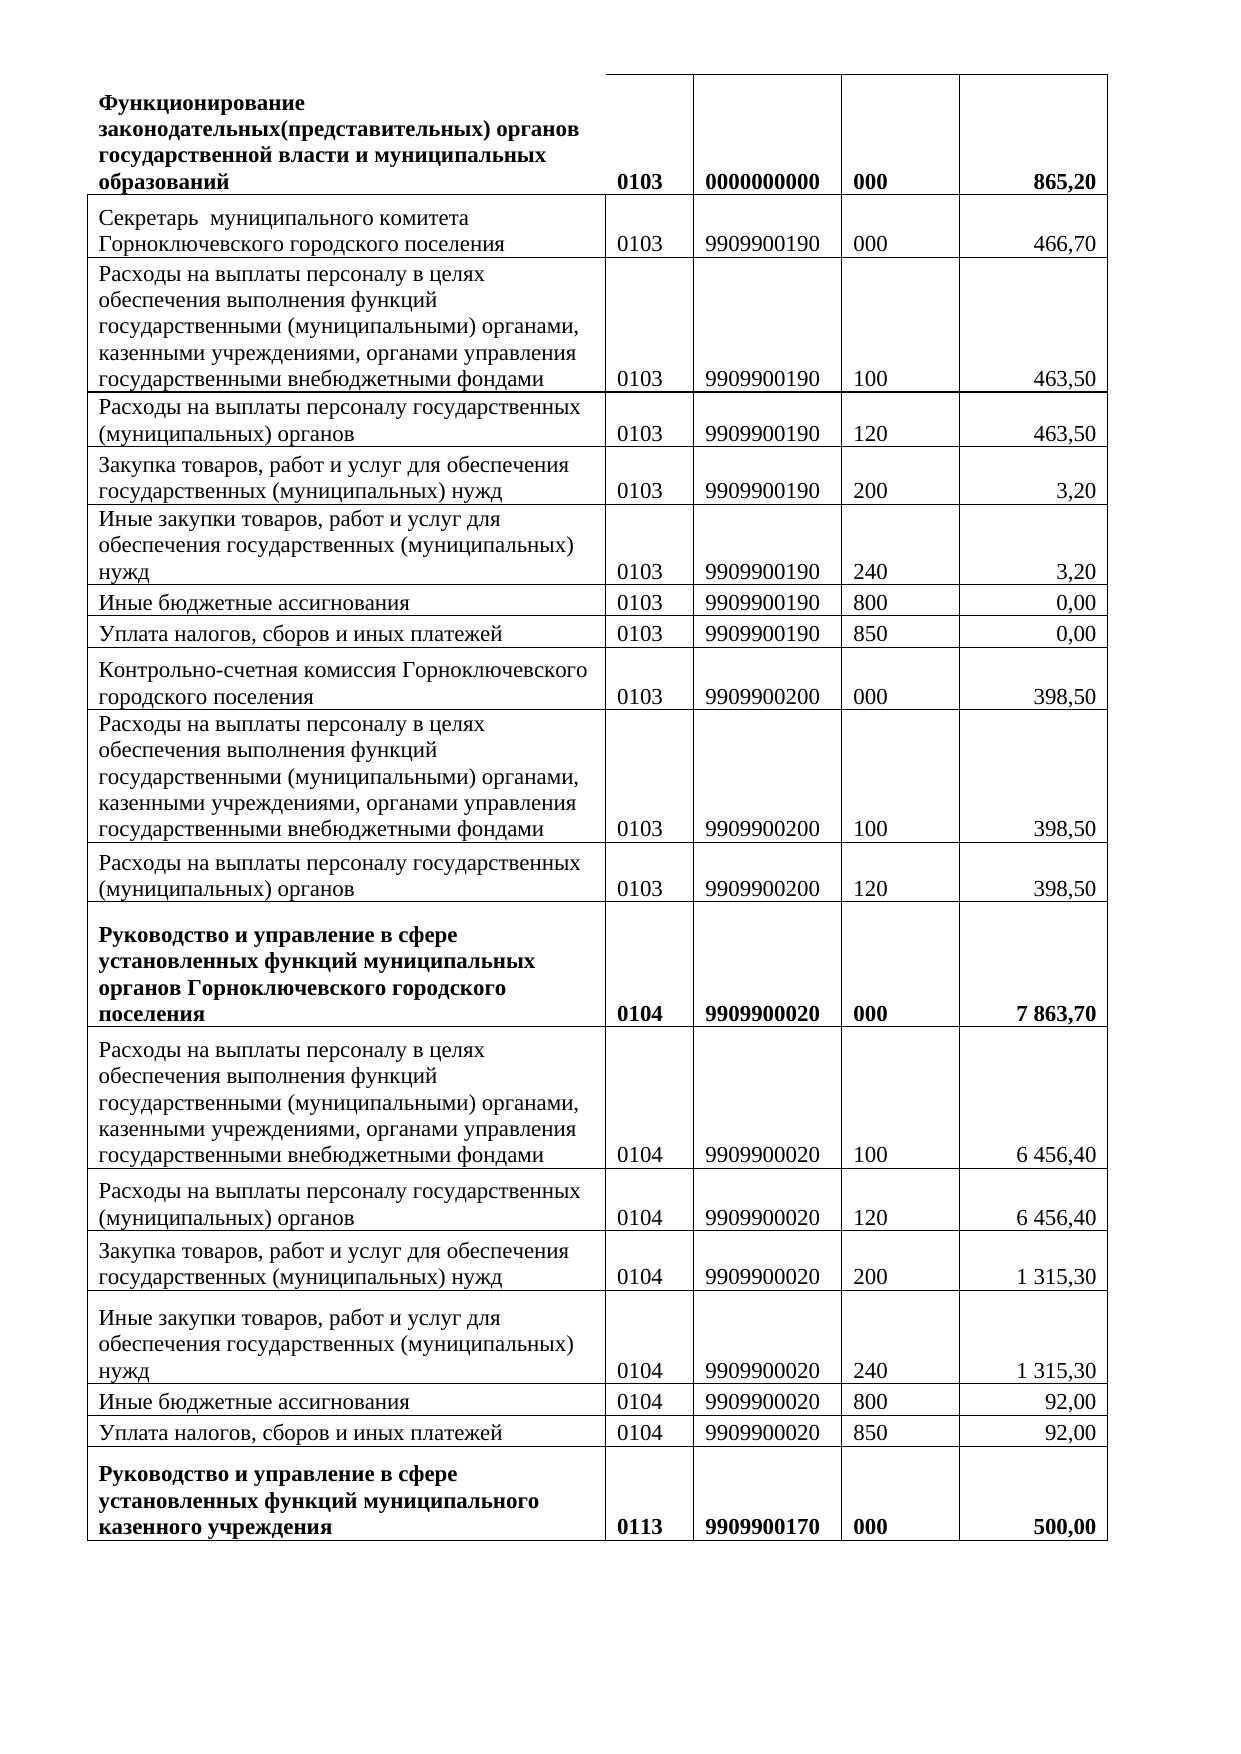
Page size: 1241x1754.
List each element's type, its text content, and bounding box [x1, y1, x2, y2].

table_cell 9909900020 [694, 1027, 841, 1168]
table_cell Функционирование законодательных(представительных) органов государственной власти и муниципальных образований [87, 74, 606, 194]
table_cell 9909900190 [694, 393, 841, 446]
table_cell 9909900020 [694, 1416, 841, 1446]
table_cell 850 [842, 616, 959, 647]
table_cell 200 [842, 1231, 959, 1289]
table_cell 100 [842, 1027, 959, 1168]
table_cell Расходы на выплаты персоналу государственных (муниципальных) органов [88, 843, 605, 901]
table_cell 0104 [606, 1384, 693, 1414]
table_cell 0104 [606, 1416, 693, 1446]
table_cell 9909900020 [694, 902, 841, 1026]
table_cell 0,00 [960, 585, 1107, 615]
table_cell 0104 [606, 1231, 693, 1289]
table_cell Иные бюджетные ассигнования [88, 1384, 605, 1414]
table_cell 9909900020 [694, 1169, 841, 1230]
table_cell 865,20 [960, 75, 1107, 194]
table_cell Контрольно-счетная комиссия Горноключевского городского поселения [88, 648, 605, 709]
table_cell 9909900200 [694, 843, 841, 901]
table_cell Иные закупки товаров, работ и услуг для обеспечения государственных (муниципальных) нужд [88, 1291, 605, 1383]
table_cell 6 456,40 [960, 1169, 1107, 1230]
table_cell 240 [842, 1291, 959, 1383]
table_cell 9909900200 [694, 648, 841, 709]
table_cell 000 [842, 648, 959, 709]
table_cell 9909900200 [694, 710, 841, 842]
table_cell 0104 [606, 1027, 693, 1168]
table_cell 0103 [606, 585, 693, 615]
table_cell 0103 [606, 393, 693, 446]
table_cell 463,50 [960, 393, 1107, 446]
table_cell 200 [842, 447, 959, 504]
table_cell 1 315,30 [960, 1291, 1107, 1383]
table_cell 6 456,40 [960, 1027, 1107, 1168]
table_cell Расходы на выплаты персоналу государственных (муниципальных) органов [88, 1169, 605, 1230]
table_cell 9909900170 [694, 1447, 841, 1539]
table_cell Секретарь муниципального комитета Горноключевского городского поселения [88, 195, 605, 257]
table_cell Иные бюджетные ассигнования [88, 585, 605, 615]
table_cell 92,00 [960, 1416, 1107, 1446]
table_cell 100 [842, 258, 959, 391]
table_cell 800 [842, 1384, 959, 1414]
table_cell 398,50 [960, 843, 1107, 901]
table_cell Уплата налогов, сборов и иных платежей [88, 616, 605, 647]
table_cell 3,20 [960, 447, 1107, 504]
table_cell 800 [842, 585, 959, 615]
table_cell Расходы на выплаты персоналу государственных (муниципальных) органов [88, 393, 605, 446]
table_cell 0103 [606, 505, 693, 584]
table_cell Закупка товаров, работ и услуг для обеспечения государственных (муниципальных) нужд [88, 447, 605, 504]
table_cell 000 [842, 902, 959, 1026]
table_cell 0,00 [960, 616, 1107, 647]
table_cell Уплата налогов, сборов и иных платежей [88, 1416, 605, 1446]
table_cell 0103 [606, 710, 693, 842]
table_cell 7 863,70 [960, 902, 1107, 1026]
table_cell 463,50 [960, 258, 1107, 391]
table_cell 850 [842, 1416, 959, 1446]
table_cell Закупка товаров, работ и услуг для обеспечения государственных (муниципальных) нужд [88, 1231, 605, 1289]
table_cell Руководство и управление в сфере установленных функций муниципального казенного учреждения [88, 1447, 605, 1539]
table_cell 3,20 [960, 505, 1107, 584]
table_cell 398,50 [960, 710, 1107, 842]
table_cell 0103 [606, 616, 693, 647]
table_cell 0103 [606, 75, 693, 194]
table_cell 120 [842, 393, 959, 446]
table_cell 120 [842, 843, 959, 901]
table_cell 0113 [606, 1447, 693, 1539]
table_cell 240 [842, 505, 959, 584]
table_cell 0000000000 [694, 75, 841, 194]
table_cell Руководство и управление в сфере установленных функций муниципальных органов Горноключевского городского поселения [88, 902, 605, 1026]
table_cell 500,00 [960, 1447, 1107, 1539]
table_cell 000 [842, 195, 959, 257]
table_cell Иные закупки товаров, работ и услуг для обеспечения государственных (муниципальных) нужд [88, 505, 605, 584]
table_cell 9909900190 [694, 258, 841, 391]
table_cell 9909900190 [694, 447, 841, 504]
table_cell 9909900190 [694, 195, 841, 257]
table_cell 0104 [606, 1291, 693, 1383]
table_cell 9909900020 [694, 1384, 841, 1414]
table_cell 9909900190 [694, 585, 841, 615]
table_cell 92,00 [960, 1384, 1107, 1414]
table_cell 000 [842, 75, 959, 194]
table_cell 9909900190 [694, 616, 841, 647]
table_cell 0103 [606, 258, 693, 391]
table_cell 466,70 [960, 195, 1107, 257]
table_cell 0104 [606, 1169, 693, 1230]
table_cell 000 [842, 1447, 959, 1539]
table_cell 0104 [606, 902, 693, 1026]
table_cell 9909900190 [694, 505, 841, 584]
table_cell 0103 [606, 447, 693, 504]
table_cell 120 [842, 1169, 959, 1230]
table_cell 0103 [606, 843, 693, 901]
table_cell 9909900020 [694, 1291, 841, 1383]
table_cell 9909900020 [694, 1231, 841, 1289]
table_cell 100 [842, 710, 959, 842]
table_cell 1 315,30 [960, 1231, 1107, 1289]
table_cell 0103 [606, 648, 693, 709]
table_cell 398,50 [960, 648, 1107, 709]
table_cell 0103 [606, 195, 693, 257]
